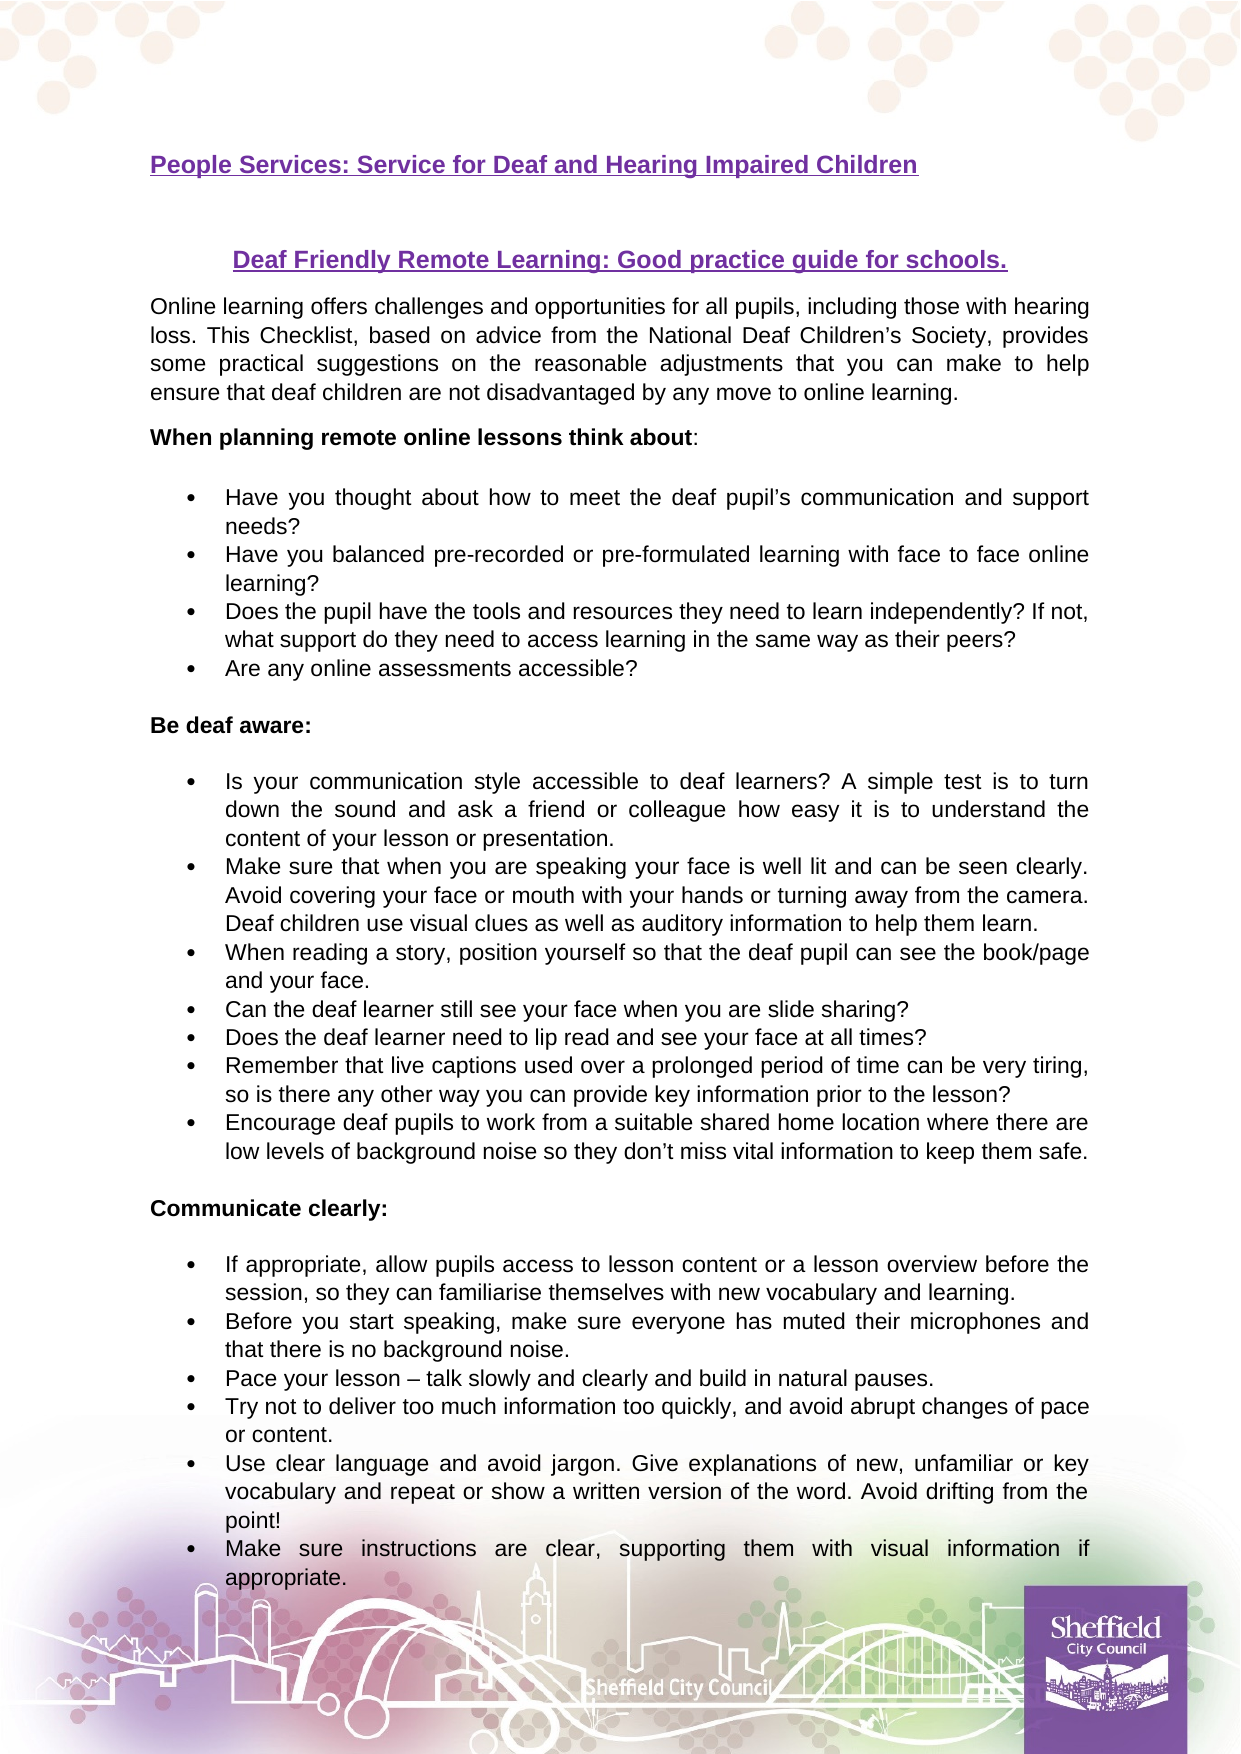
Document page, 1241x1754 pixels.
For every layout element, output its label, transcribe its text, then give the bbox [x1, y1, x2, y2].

list Have you balanced pre-recorded or pre-formulated learning with face to face online learning? [187, 541, 1090, 596]
list Does the pupil have the tools and resources they need to learn independently? If not, what support do they need to access learning in the same way as their peers? [187, 598, 1090, 653]
list Are any online assessments accessible? [187, 655, 1090, 681]
text Online learning offers challenges and opportunities for all pupils, including those with hearing loss. This Checklist, based on advice from the National Deaf Children’s Society, provides some practical suggestions on the reasonable adjustments that you can make to help ensure that deaf children are not disadvantaged by any move to online learning. [150, 293, 1090, 405]
list Try not to deliver too much information too quickly, and avoid abrupt changes of pace or content. [187, 1393, 1090, 1448]
list Pace your lesson – talk slowly and clearly and build in natural pauses. [187, 1364, 1090, 1391]
text Be deaf aware: [150, 712, 1090, 739]
list When reading a story, position yourself so that the deaf pupil can see the book/page and your face. [187, 939, 1090, 993]
list Use clear language and avoid jargon. Give explanations of new, unfamiliar or key vocabulary and repeat or show a written version of the word. Avoid drifting from the point! [187, 1450, 1090, 1533]
list Is your communication style accessible to deaf learners? A simple test is to turn down the sound and ask a friend or colleague how easy it is to understand the content of your lesson or presentation. [187, 768, 1090, 851]
list Make sure instructions are clear, supporting them with visual information if appropriate. [187, 1535, 1090, 1590]
list Remember that live captions used over a prolonged period of time can be very tiring, so is there any other way you can provide key information prior to the lesson? [187, 1052, 1090, 1107]
text People Services: Service for Deaf and Hearing Impaired Children [150, 150, 1090, 179]
list Make sure that when you are speaking your face is well lit and can be seen clearly. Avoid covering your face or mouth with your hands or turning away from the camera. Deaf children use visual clues as well as auditory information to help them learn. [187, 853, 1090, 937]
text Communicate clearly: [150, 1195, 1090, 1222]
text Deaf Friendly Remote Learning: Good practice guide for schools. [150, 245, 1090, 274]
list Can the deaf learner still see your face when you are slide sharing? [187, 996, 1090, 1022]
picture [0, 1415, 1241, 1754]
picture [0, 1, 1241, 538]
list Before you start speaking, make sure everyone has muted their microphones and that there is no background noise. [187, 1308, 1090, 1362]
list If appropriate, allow pupils access to lesson content or a lesson overview before the session, so they can familiarise themselves with new vocabulary and learning. [187, 1251, 1090, 1306]
list Have you thought about how to meet the deaf pupil’s communication and support needs? [187, 484, 1090, 539]
list Does the deaf learner need to lip read and see your face at all times? [187, 1024, 1090, 1050]
text When planning remote online lessons think about: [150, 423, 1090, 450]
list Encourage deaf pupils to work from a suitable shared home location where there are low levels of background noise so they don’t miss vital information to keep them safe. [187, 1109, 1090, 1164]
